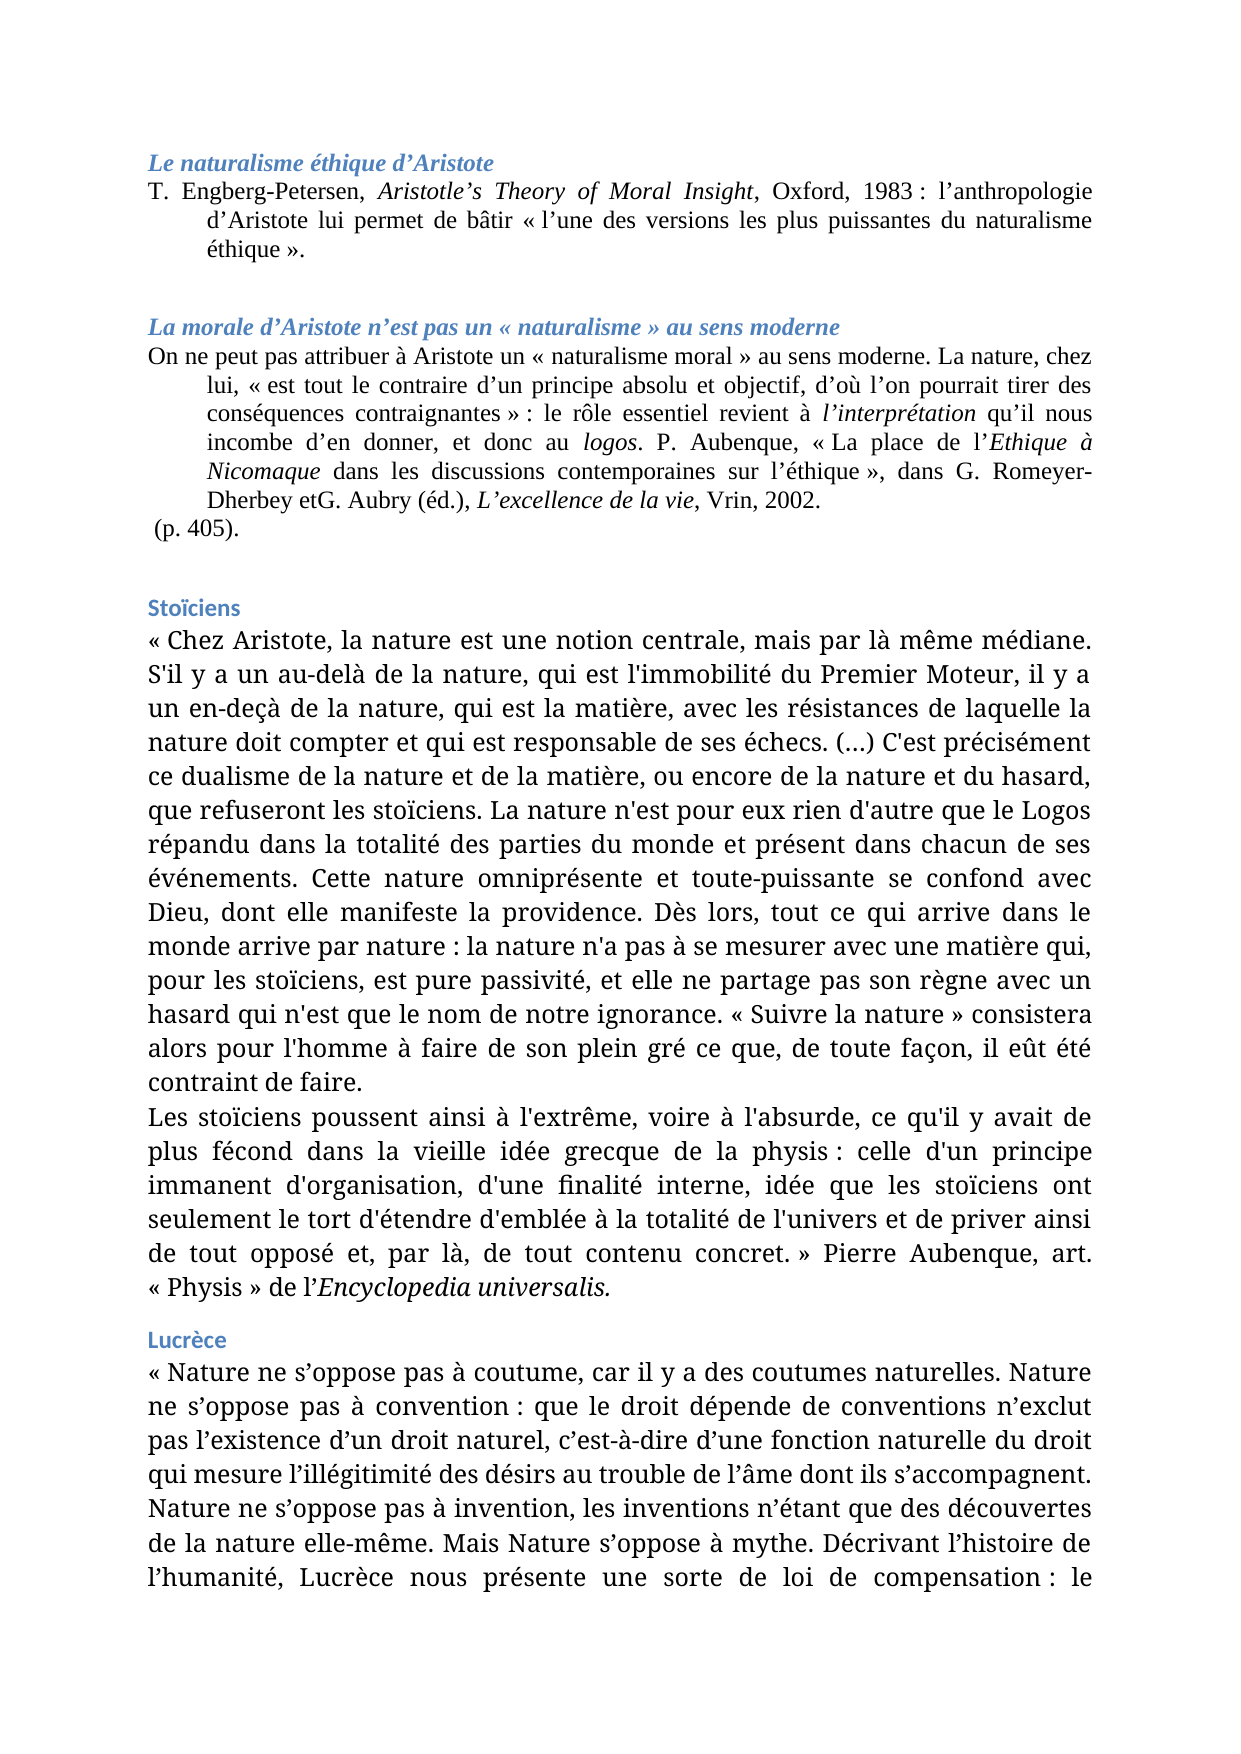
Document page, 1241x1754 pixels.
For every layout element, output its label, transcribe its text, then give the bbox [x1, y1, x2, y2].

subtitle Le naturalisme éthique d’Aristote [148, 148, 1093, 176]
text « Chez Aristote, la nature est une notion centrale, mais par là même médiane. S'il y a un au-delà de la nature, qui est l'immobilité du Premier Moteur, il y a un en-deçà de la nature, qui est la matière, avec les résistances de laquelle la nature doit compter et qui est responsable de ses échecs. (…) C'est précisément ce dualisme de la nature et de la matière, ou encore de la nature et du hasard, que refuseront les stoïciens. La nature n'est pour eux rien d'autre que le Logos répandu dans la totalité des parties du monde et présent dans chacun de ses événements. Cette nature omniprésente et toute-puissante se confond avec Dieu, dont elle manifeste la providence. Dès lors, tout ce qui arrive dans le monde arrive par nature : la nature n'a pas à se mesurer avec une matière qui, pour les stoïciens, est pure passivité, et elle ne partage pas son règne avec un hasard qui n'est que le nom de notre ignorance. « Suivre la nature » consistera alors pour l'homme à faire de son plein gré ce que, de toute façon, il eût été contraint de faire. [148, 622, 1093, 1099]
text T. Engberg-Petersen, Aristotle’s Theory of Moral Insight, Oxford, 1983 : l’anthropologie d’Aristote lui permet de bâtir « l’une des versions les plus puissantes du naturalisme éthique ». [148, 176, 1093, 263]
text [148, 1355, 1093, 1593]
text (p. 405). [148, 513, 1093, 542]
subtitle Lucrèce [148, 1324, 1093, 1355]
text Les stoïciens poussent ainsi à l'extrême, voire à l'absurde, ce qu'il y avait de plus fécond dans la vieille idée grecque de la physis : celle d'un principe immanent d'organisation, d'une finalité interne, idée que les stoïciens ont seulement le tort d'étendre d'emblée à la totalité de l'univers et de priver ainsi de tout opposé et, par là, de tout contenu concret. » Pierre Aubenque, art. « Physis » de l’Encyclopedia universalis. [148, 1099, 1093, 1303]
subtitle Stoïciens [148, 592, 1093, 622]
subtitle La morale d’Aristote n’est pas un « naturalisme » au sens moderne [148, 312, 1093, 341]
text On ne peut pas attribuer à Aristote un « naturalisme moral » au sens moderne. La nature, chez lui, « est tout le contraire d’un principe absolu et objectif, d’où l’on pourrait tirer des conséquences contraignantes » : le rôle essentiel revient à l’interprétation qu’il nous incombe d’en donner, et donc au logos. P. Aubenque, « La place de l’Ethique à Nicomaque dans les discussions contemporaines sur l’éthique », dans G. Romeyer-Dherbey etG. Aubry (éd.), L’excellence de la vie, Vrin, 2002. [148, 341, 1093, 513]
